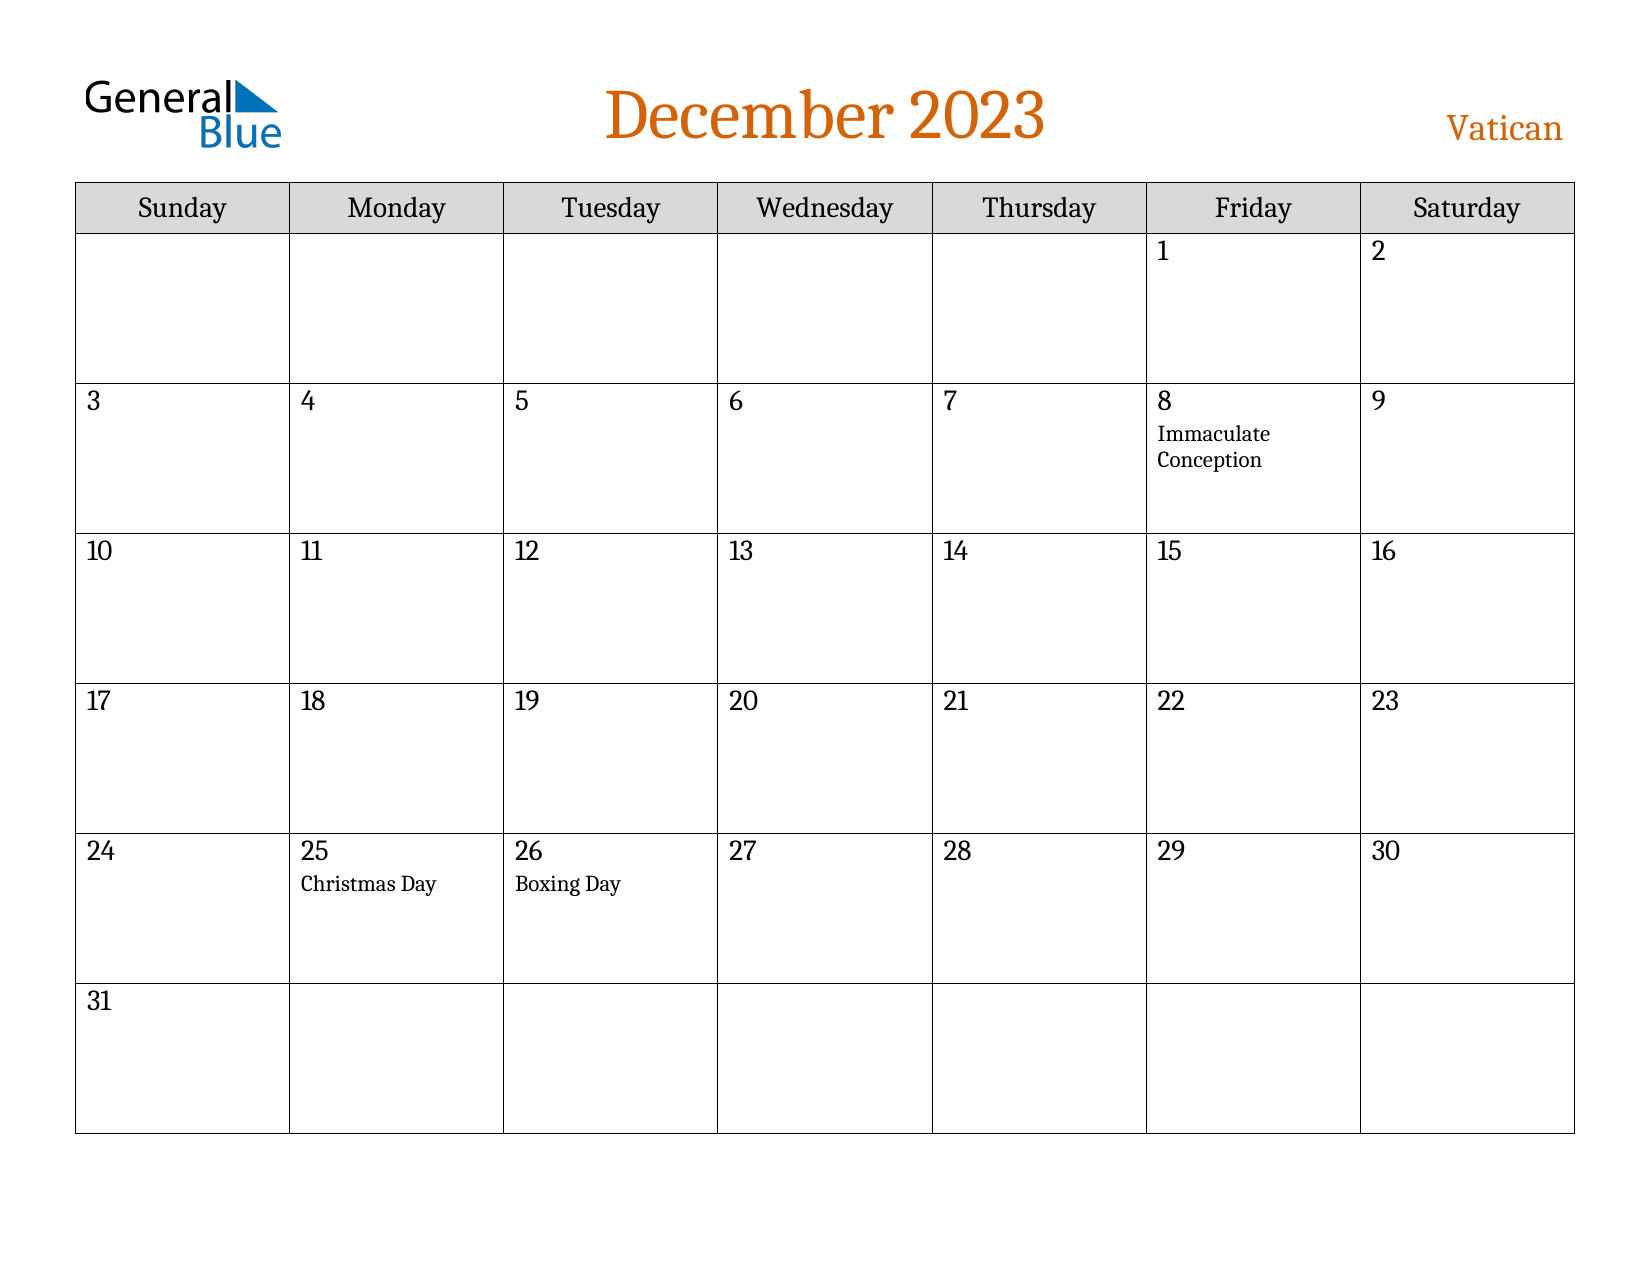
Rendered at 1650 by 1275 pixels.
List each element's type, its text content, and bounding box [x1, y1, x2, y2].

table_cell 2 [1361, 234, 1574, 270]
table_cell [1361, 570, 1574, 683]
table_cell 27 [718, 834, 932, 870]
table_cell 1 [1147, 234, 1360, 270]
table_cell [718, 570, 932, 683]
table_cell 22 [1147, 684, 1360, 720]
table_cell [933, 870, 1146, 983]
table_cell 3 [76, 384, 289, 420]
table_cell [290, 270, 503, 383]
table_cell 6 [718, 384, 932, 420]
table_cell [1361, 420, 1574, 533]
table_cell [1361, 270, 1574, 383]
table_cell [718, 234, 932, 270]
table_cell 31 [76, 984, 289, 1020]
table_cell 24 [76, 834, 289, 870]
table_cell Friday [1147, 183, 1360, 233]
table_cell [504, 234, 717, 270]
table_cell [290, 234, 503, 270]
table_cell [1361, 984, 1574, 1020]
table_cell Tuesday [504, 183, 717, 233]
table_cell [290, 420, 503, 533]
table_cell 7 [933, 384, 1146, 420]
table_cell [718, 984, 932, 1020]
table_cell [933, 1020, 1146, 1133]
picture [86, 80, 281, 148]
table_cell [76, 570, 289, 683]
table_cell [933, 270, 1146, 383]
table_cell [1147, 1020, 1360, 1133]
table_cell 13 [718, 534, 932, 570]
table_cell [718, 420, 932, 533]
table_cell [504, 1020, 717, 1133]
table_cell [290, 720, 503, 833]
table_cell [504, 270, 717, 383]
table_cell 8 [1147, 384, 1360, 420]
table_cell Christmas Day [290, 870, 503, 983]
table_cell 30 [1361, 834, 1574, 870]
table_cell [504, 984, 717, 1020]
table_cell [504, 420, 717, 533]
table_cell [76, 870, 289, 983]
table_cell [933, 984, 1146, 1020]
table_cell 9 [1361, 384, 1574, 420]
table_cell 12 [504, 534, 717, 570]
table_cell 16 [1361, 534, 1574, 570]
table_cell [76, 234, 289, 270]
table_cell [718, 870, 932, 983]
table_cell 23 [1361, 684, 1574, 720]
table_cell Immaculate Conception [1147, 420, 1360, 533]
table_cell [718, 270, 932, 383]
table_cell 11 [290, 534, 503, 570]
table_cell [933, 570, 1146, 683]
table_cell Wednesday [718, 183, 932, 233]
table_cell Monday [290, 183, 503, 233]
table_cell 10 [76, 534, 289, 570]
table_cell Sunday [76, 183, 289, 233]
table_cell 19 [504, 684, 717, 720]
table_cell [933, 234, 1146, 270]
table_cell [1147, 870, 1360, 983]
table_cell 14 [933, 534, 1146, 570]
table_cell 28 [933, 834, 1146, 870]
table_cell [1147, 720, 1360, 833]
table_cell 29 [1147, 834, 1360, 870]
table_cell [290, 984, 503, 1020]
table_cell 15 [1147, 534, 1360, 570]
table_cell [76, 420, 289, 533]
table_cell [76, 270, 289, 383]
table_cell 17 [76, 684, 289, 720]
table_header [76, 75, 503, 182]
table_cell [718, 1020, 932, 1133]
table_cell [76, 1020, 289, 1133]
table_cell [504, 720, 717, 833]
table_cell [1147, 270, 1360, 383]
table_cell [76, 720, 289, 833]
table_cell 18 [290, 684, 503, 720]
table_cell [504, 570, 717, 683]
table_cell 20 [718, 684, 932, 720]
table_cell 21 [933, 684, 1146, 720]
table_cell Thursday [933, 183, 1146, 233]
table_cell 25 [290, 834, 503, 870]
table_cell [1361, 1020, 1574, 1133]
table_cell [1147, 984, 1360, 1020]
table_cell 26 [504, 834, 717, 870]
table_cell 5 [504, 384, 717, 420]
table_cell [1361, 720, 1574, 833]
table_cell [718, 720, 932, 833]
table_cell [1361, 870, 1574, 983]
table_header Vatican [1146, 75, 1574, 182]
table_cell [933, 420, 1146, 533]
table_cell [290, 570, 503, 683]
table_cell [933, 720, 1146, 833]
table_header December 2023 [504, 75, 1146, 182]
table_cell [290, 1020, 503, 1133]
table_cell 4 [290, 384, 503, 420]
table_cell Boxing Day [504, 870, 717, 983]
table_cell [1147, 570, 1360, 683]
table_cell Saturday [1361, 183, 1574, 233]
